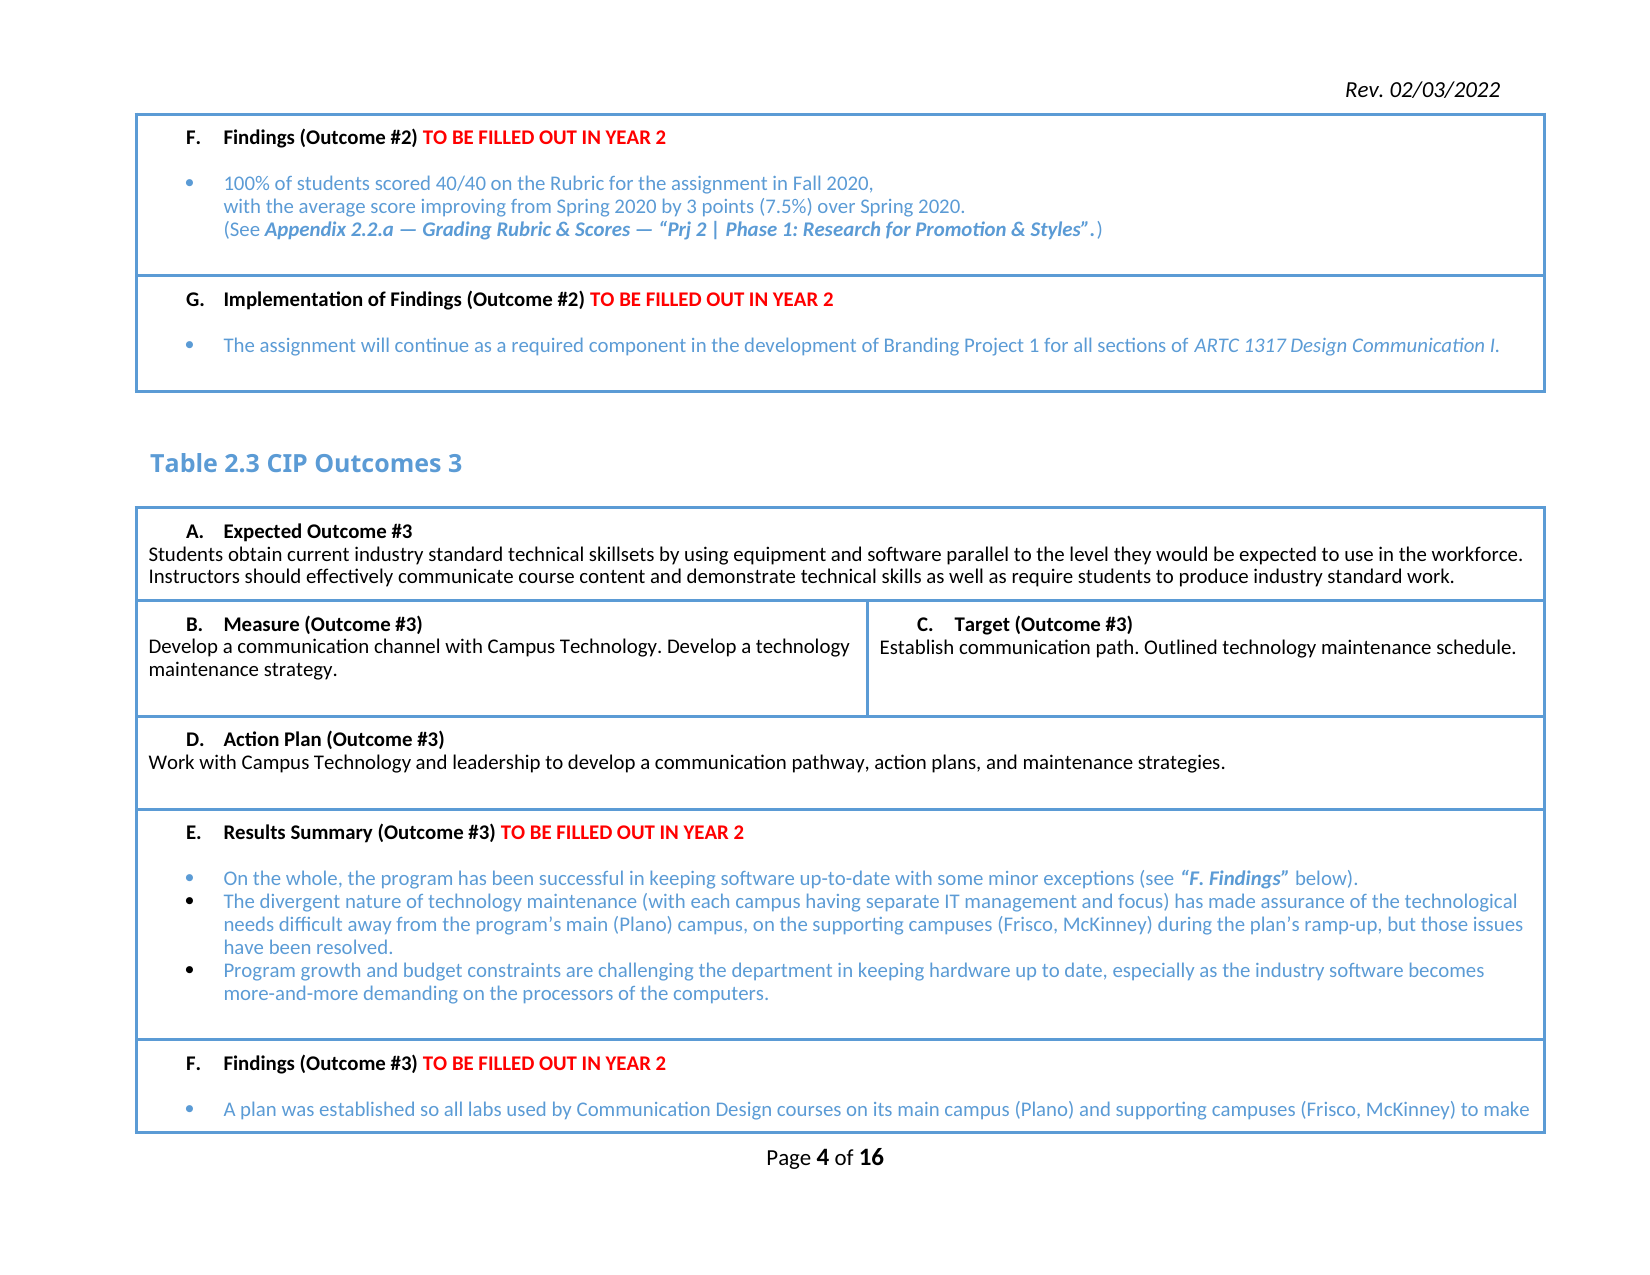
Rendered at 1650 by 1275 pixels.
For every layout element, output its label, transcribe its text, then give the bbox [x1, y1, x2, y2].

table_cell Action Plan (Outcome #3) Work with Campus Technology and leadership to develop a communication pathway, action plans, and maintenance strategies. [138, 718, 1543, 808]
table_header Expected Outcome #3 Students obtain current industry standard technical skillsets by using equipment and software parallel to the level they would be expected to use in the workforce. Instructors should effectively communicate course content and demonstrate technical skills as well as require students to produce industry standard work. [138, 509, 1543, 599]
table_cell Measure (Outcome #3) Develop a communication channel with Campus Technology. Develop a technology maintenance strategy. [138, 602, 866, 715]
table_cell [138, 1041, 1543, 1131]
text Table 2.3 CIP Outcomes 3 [150, 446, 1500, 480]
table_cell Results Summary (Outcome #3) TO BE FILLED OUT IN YEAR 2 On the whole, the program has been successful in keeping software up-to-date with some minor exceptions (see “F. Findings” below). The divergent nature of technology maintenance (with each campus having separate IT management and focus) has made assurance of the technological needs difficult away from the program’s main (Plano) campus, on the supporting campuses (Frisco, McKinney) during the plan’s ramp-up, but those issues have been resolved. Program growth and budget constraints are challenging the department in keeping hardware up to date, especially as the industry software becomes more-and-more demanding on the processors of the computers. [138, 811, 1543, 1038]
table_cell Target (Outcome #3) Establish communication path. Outlined technology maintenance schedule. [869, 602, 1543, 715]
table_cell Findings (Outcome #2) TO BE FILLED OUT IN YEAR 2 100% of students scored 40/40 on the Rubric for the assignment in Fall 2020, with the average score improving from Spring 2020 by 3 points (7.5%) over Spring 2020. (See Appendix 2.2.a — Grading Rubric & Scores — “Prj 2 | Phase 1: Research for Promotion & Styles”.) [138, 116, 1543, 274]
table_cell Implementation of Findings (Outcome #2) TO BE FILLED OUT IN YEAR 2 The assignment will continue as a required component in the development of Branding Project 1 for all sections of ARTC 1317 Design Communication I. [138, 277, 1543, 390]
